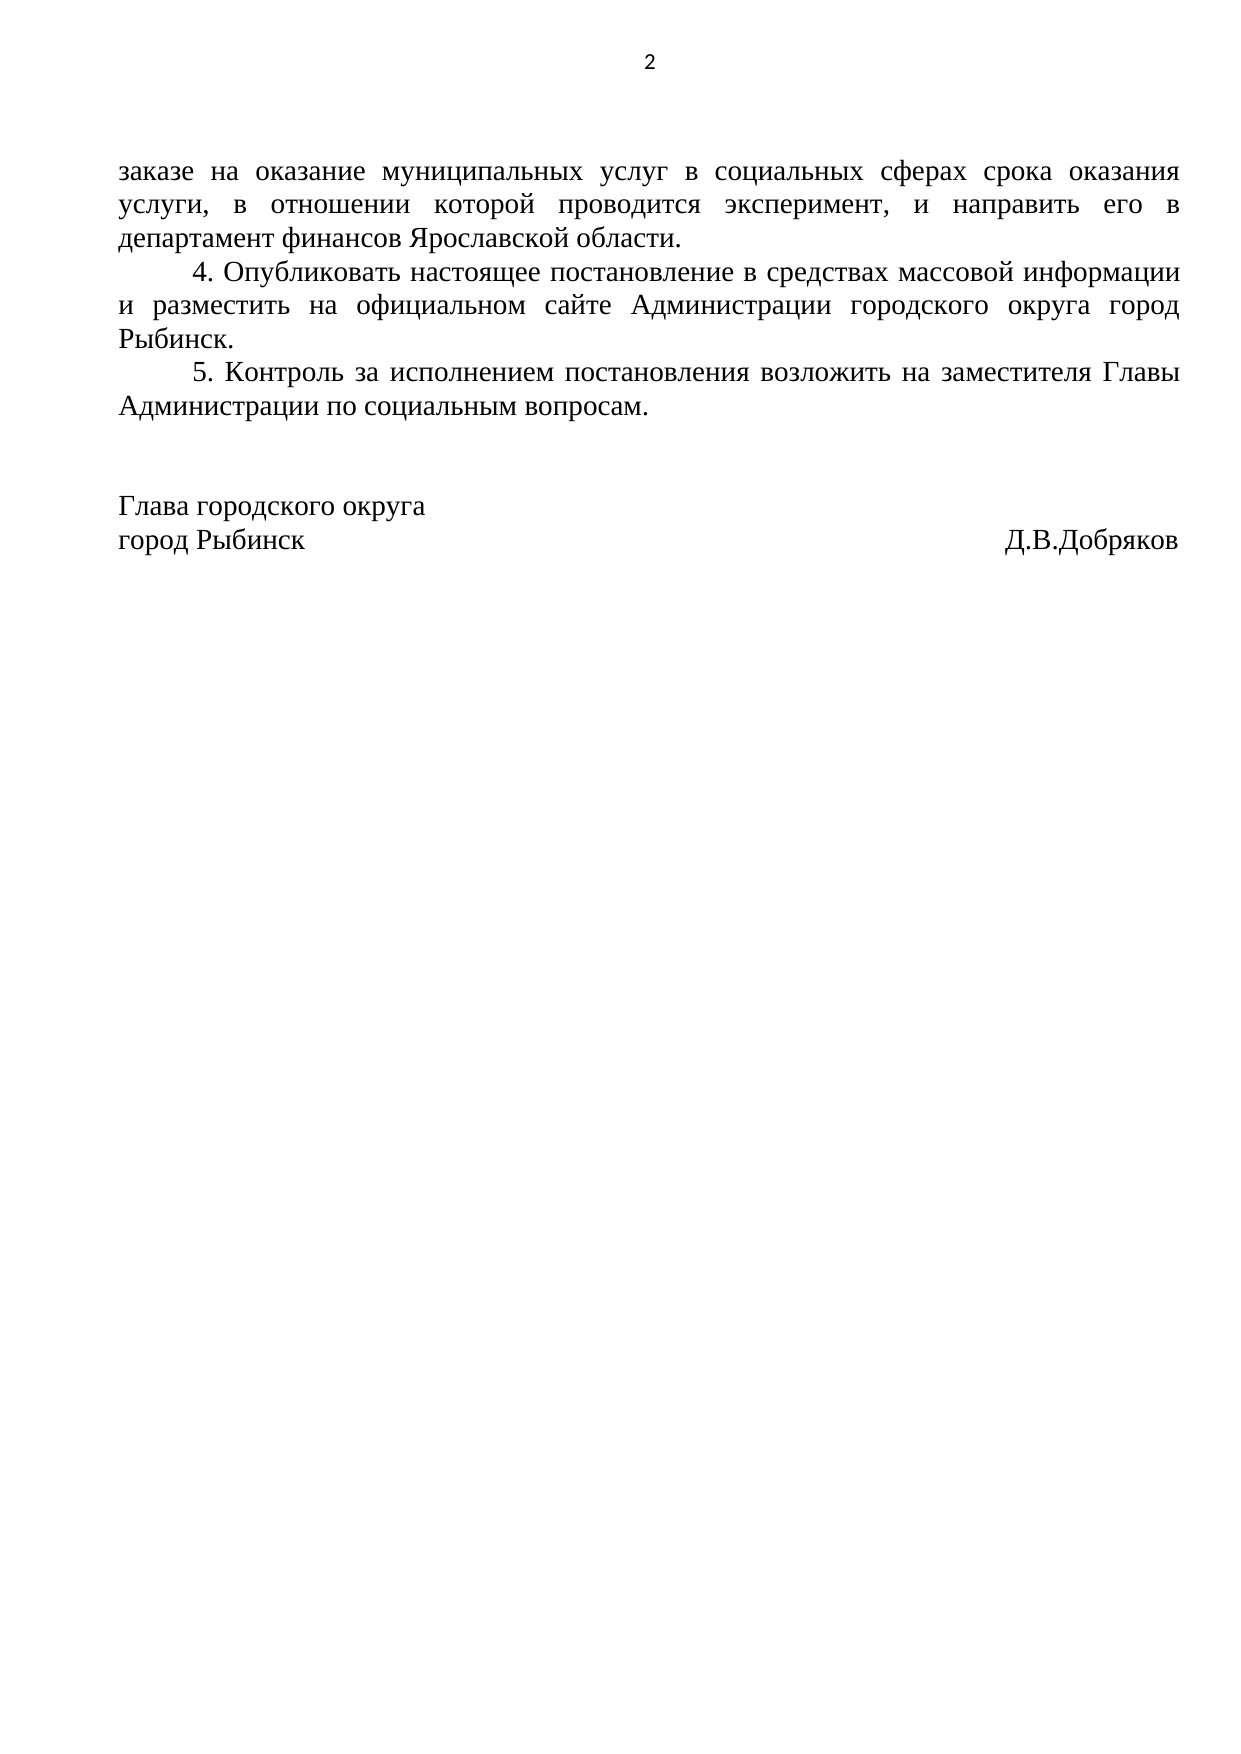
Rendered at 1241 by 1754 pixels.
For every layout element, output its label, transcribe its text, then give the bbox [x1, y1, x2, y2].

text Глава городского округа [118, 488, 1181, 522]
text город Рыбинск Д.В.Добряков [118, 522, 1181, 556]
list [118, 153, 1181, 254]
text 5. Контроль за исполнением постановления возложить на заместителя Главы Администрации по социальным вопросам. [118, 354, 1181, 421]
list 4. Опубликовать настоящее постановление в средствах массовой информации и разместить на официальном сайте Администрации городского округа город Рыбинск. [118, 254, 1181, 354]
